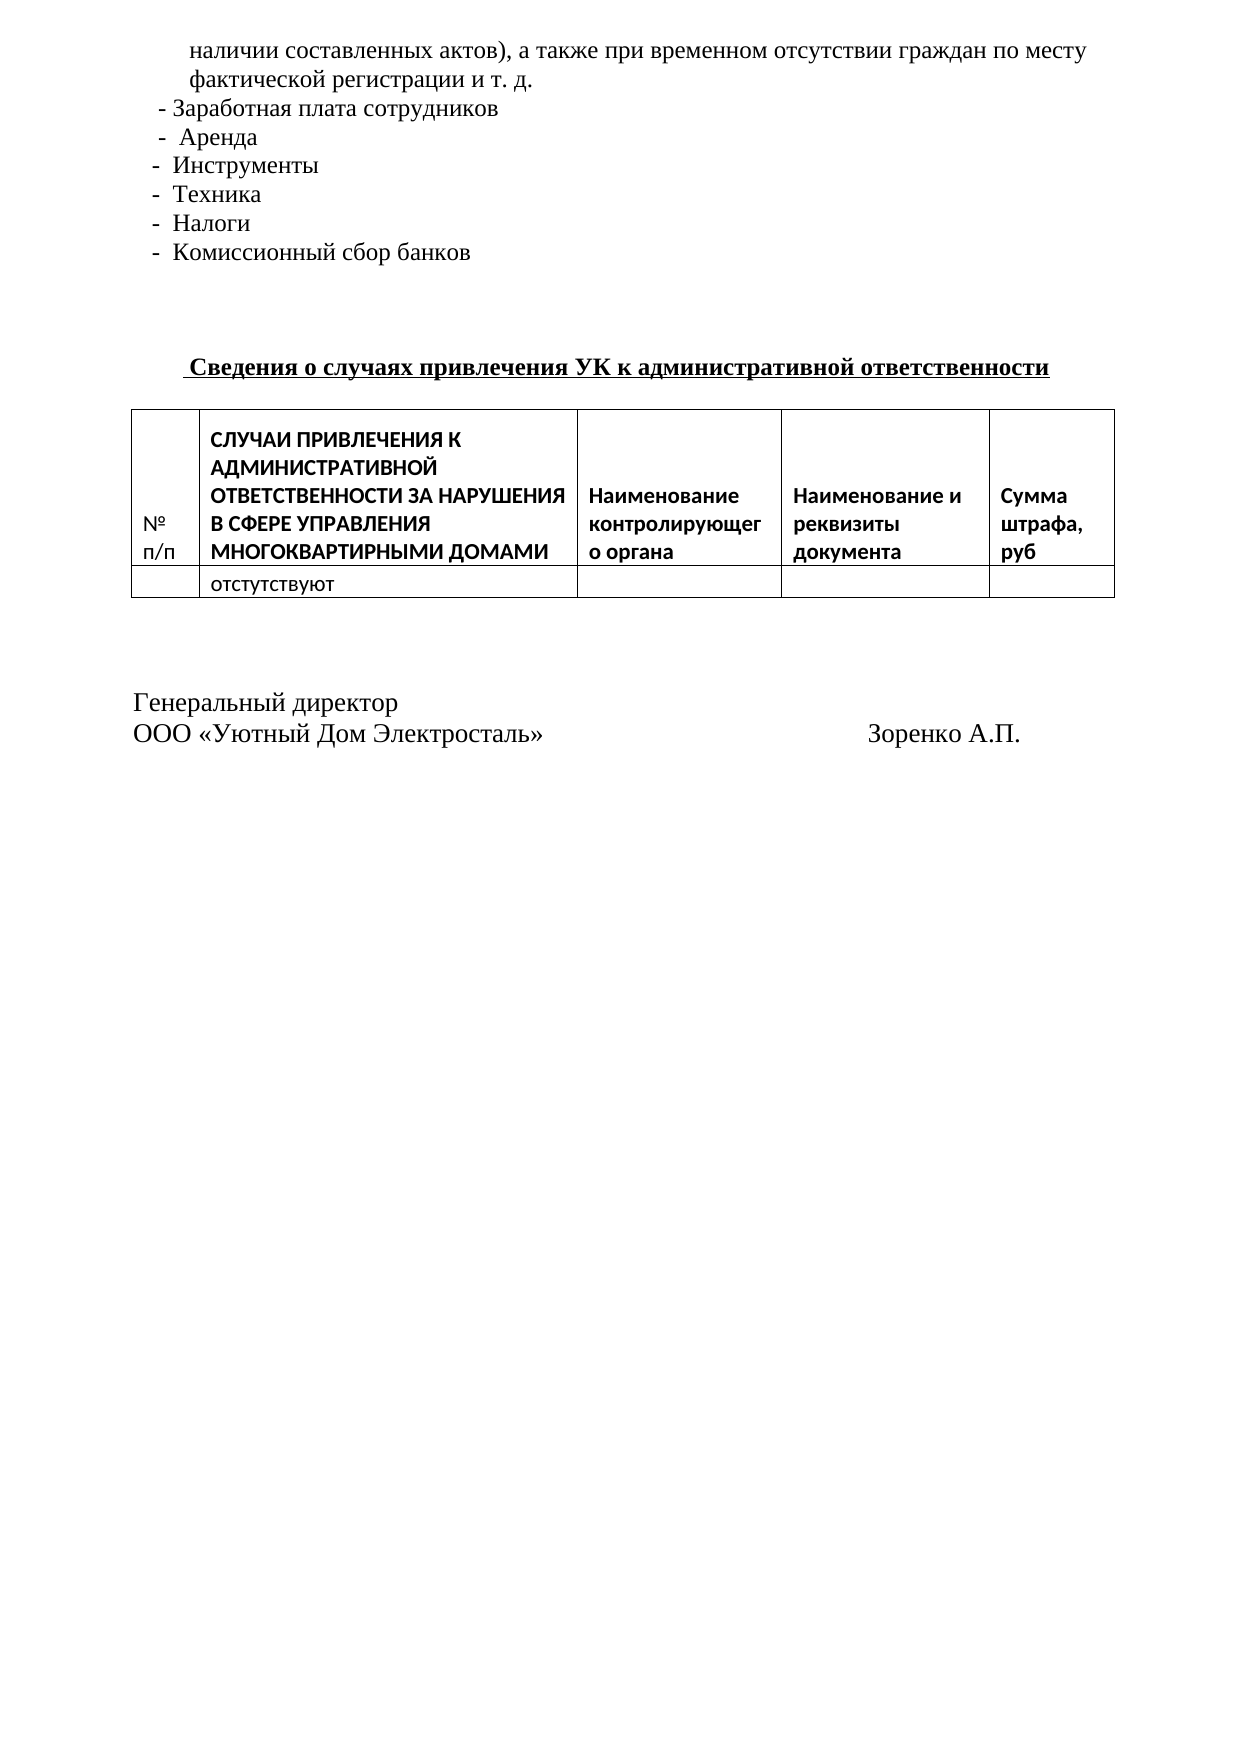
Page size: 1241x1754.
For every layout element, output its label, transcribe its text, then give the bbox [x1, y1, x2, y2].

text - Техника [133, 179, 1137, 208]
table_cell [578, 566, 781, 597]
text наличии составленных актов), а также при временном отсутствии граждан по месту [133, 35, 1137, 64]
text - Аренда [133, 122, 1137, 150]
table_cell [782, 566, 989, 597]
text Генеральный директор [133, 686, 1137, 717]
text - Налоги [133, 208, 1137, 237]
text - Инструменты [133, 150, 1137, 179]
text ООО «Уютный Дом Электросталь» Зоренко А.П. [133, 717, 1137, 749]
text - Комиссионный сбор банков [133, 237, 1137, 265]
table_cell [132, 566, 199, 597]
text фактической регистрации и т. д. [133, 64, 1137, 93]
text - Заработная плата сотрудников [133, 93, 1137, 122]
table_cell [990, 566, 1114, 597]
table_header Наименование контролирующего органа [578, 410, 781, 565]
table_header Сумма штрафа, руб [990, 410, 1114, 565]
table_header Наименование и реквизиты документа [782, 410, 989, 565]
table_cell отстутствуют [200, 566, 577, 597]
table_header СЛУЧАИ ПРИВЛЕЧЕНИЯ К АДМИНИСТРАТИВНОЙ ОТВЕТСТВЕННОСТИ ЗА НАРУШЕНИЯ В СФЕРЕ УПРАВЛЕНИЯ МНОГОКВАРТИРНЫМИ ДОМАМИ [200, 410, 577, 565]
table_header № п/п [132, 410, 199, 565]
text Сведения о случаях привлечения УК к административной ответственности [170, 352, 1137, 380]
